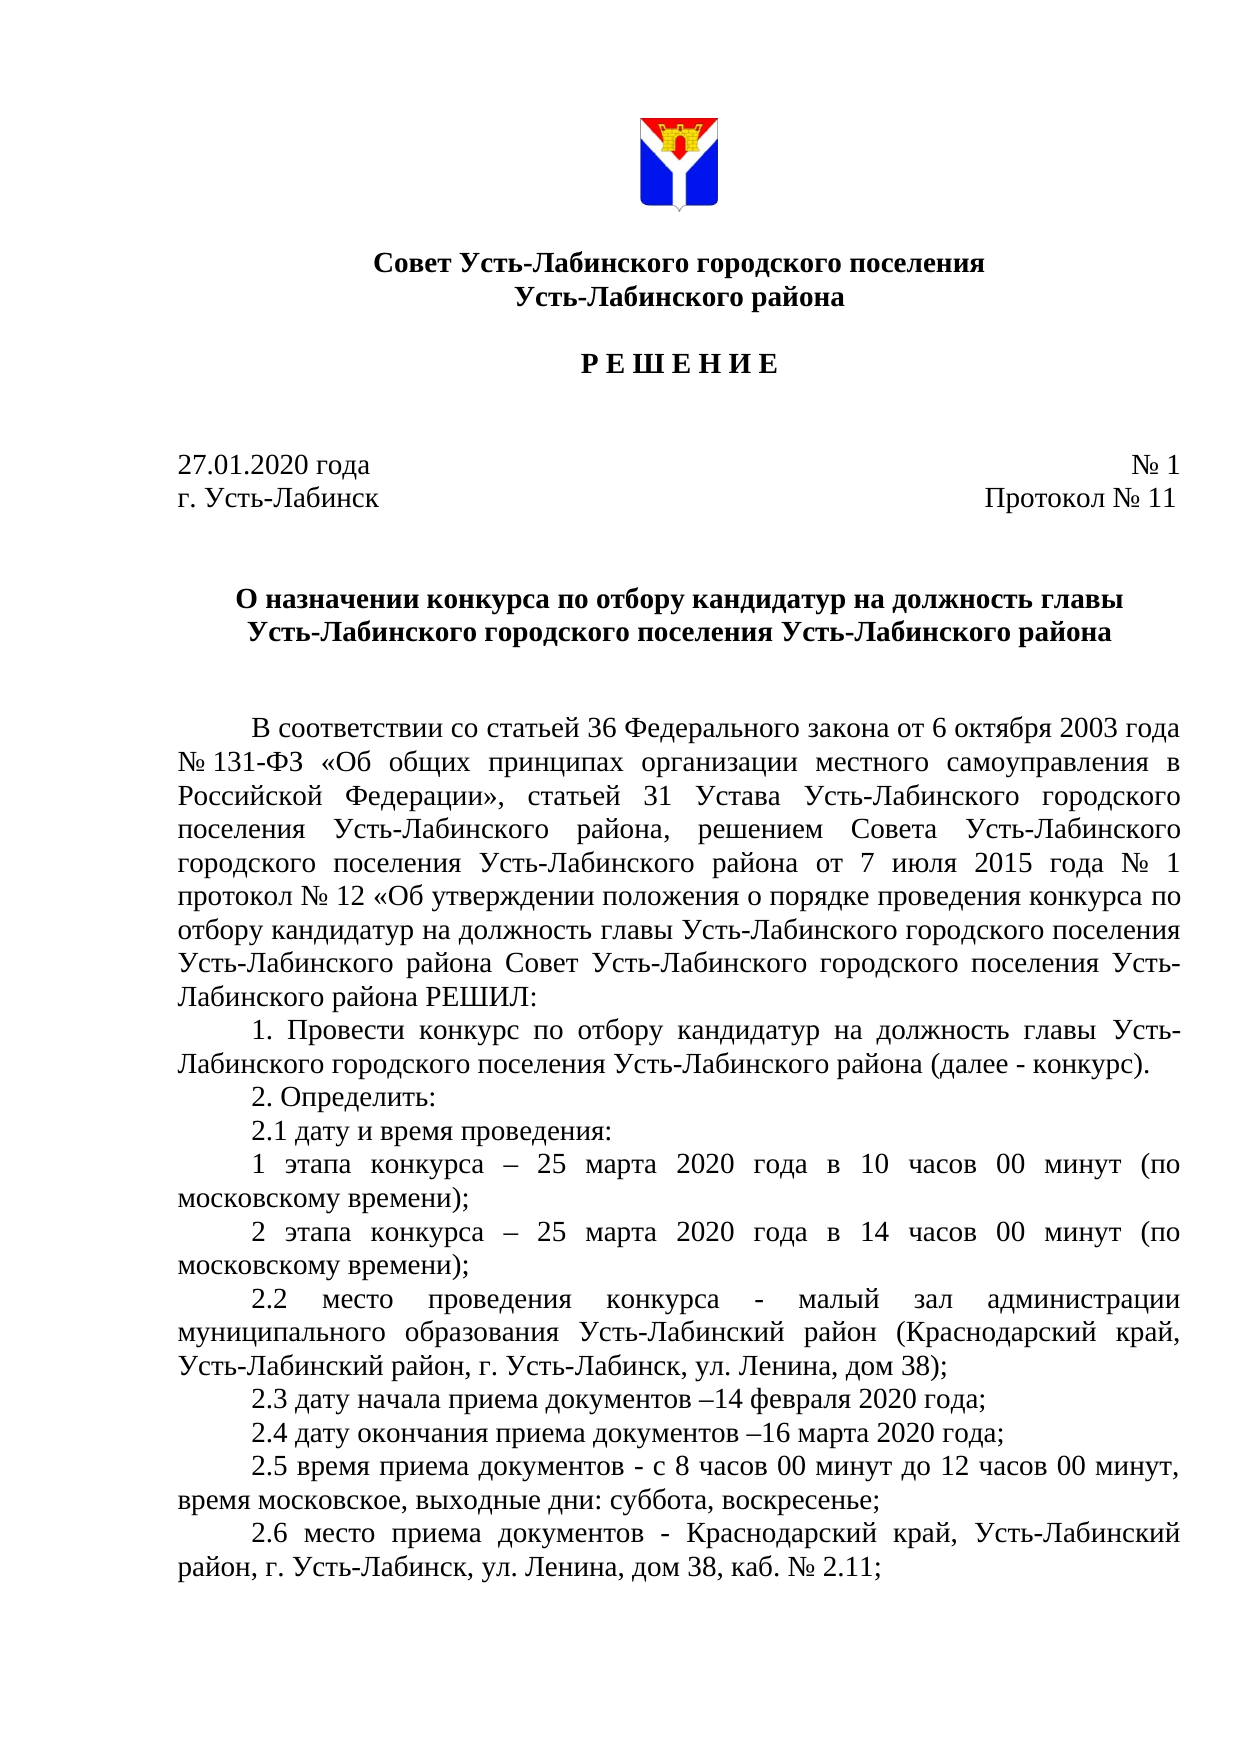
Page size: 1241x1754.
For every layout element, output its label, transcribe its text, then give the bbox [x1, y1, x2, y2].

text 2. Определить: [177, 1079, 1181, 1113]
text Совет Усть-Лабинского городского поселения [177, 246, 1181, 279]
text 2.1 дату и время проведения: [177, 1113, 1181, 1147]
picture [640, 118, 718, 212]
text Усть-Лабинского городского поселения Усть-Лабинского района [171, 614, 1187, 648]
text 2.5 время приема документов - с 8 часов 00 минут до 12 часов 00 минут, время московское, выходные дни: суббота, воскресенье; [177, 1448, 1181, 1516]
text 2.6 место приема документов - Краснодарский край, Усть-Лабинский район, г. Усть-Лабинск, ул. Ленина, дом 38, каб. № 2.11; [177, 1516, 1181, 1583]
text Р Е Ш Е Н И Е [177, 346, 1181, 380]
text 2.2 место проведения конкурса - малый зал администрации муниципального образования Усть-Лабинский район (Краснодарский край, Усть-Лабинский район, г. Усть-Лабинск, ул. Ленина, дом 38); [177, 1281, 1181, 1381]
text О назначении конкурса по отбору кандидатур на должность главы [171, 581, 1187, 614]
text 2 этапа конкурса – 25 марта 2020 года в 14 часов 00 минут (по московскому времени); [177, 1214, 1181, 1281]
text 27.01.2020 года № 1 [177, 447, 1181, 480]
text г. Усть-Лабинск Протокол № 11 [177, 480, 1181, 514]
text 2.4 дату окончания приема документов –16 марта 2020 года; [177, 1415, 1181, 1448]
text Усть-Лабинского района [177, 279, 1181, 313]
text 1. Провести конкурс по отбору кандидатур на должность главы Усть-Лабинского городского поселения Усть-Лабинского района (далее - конкурс). [177, 1012, 1181, 1079]
text В соответствии со статьей 36 Федерального закона от 6 октября 2003 года № 131-ФЗ «Об общих принципах организации местного самоуправления в Российской Федерации», статьей 31 Устава Усть-Лабинского городского поселения Усть-Лабинского района, решением Совета Усть-Лабинского городского поселения Усть-Лабинского района от 7 июля 2015 года № 1 протокол № 12 «Об утверждении положения о порядке проведения конкурса по отбору кандидатур на должность главы Усть-Лабинского городского поселения Усть-Лабинского района Совет Усть-Лабинского городского поселения Усть-Лабинского района РЕШИЛ: [177, 711, 1181, 1012]
text 2.3 дату начала приема документов –14 февраля 2020 года; [177, 1381, 1181, 1415]
text 1 этапа конкурса – 25 марта 2020 года в 10 часов 00 минут (по московскому времени); [177, 1147, 1181, 1214]
